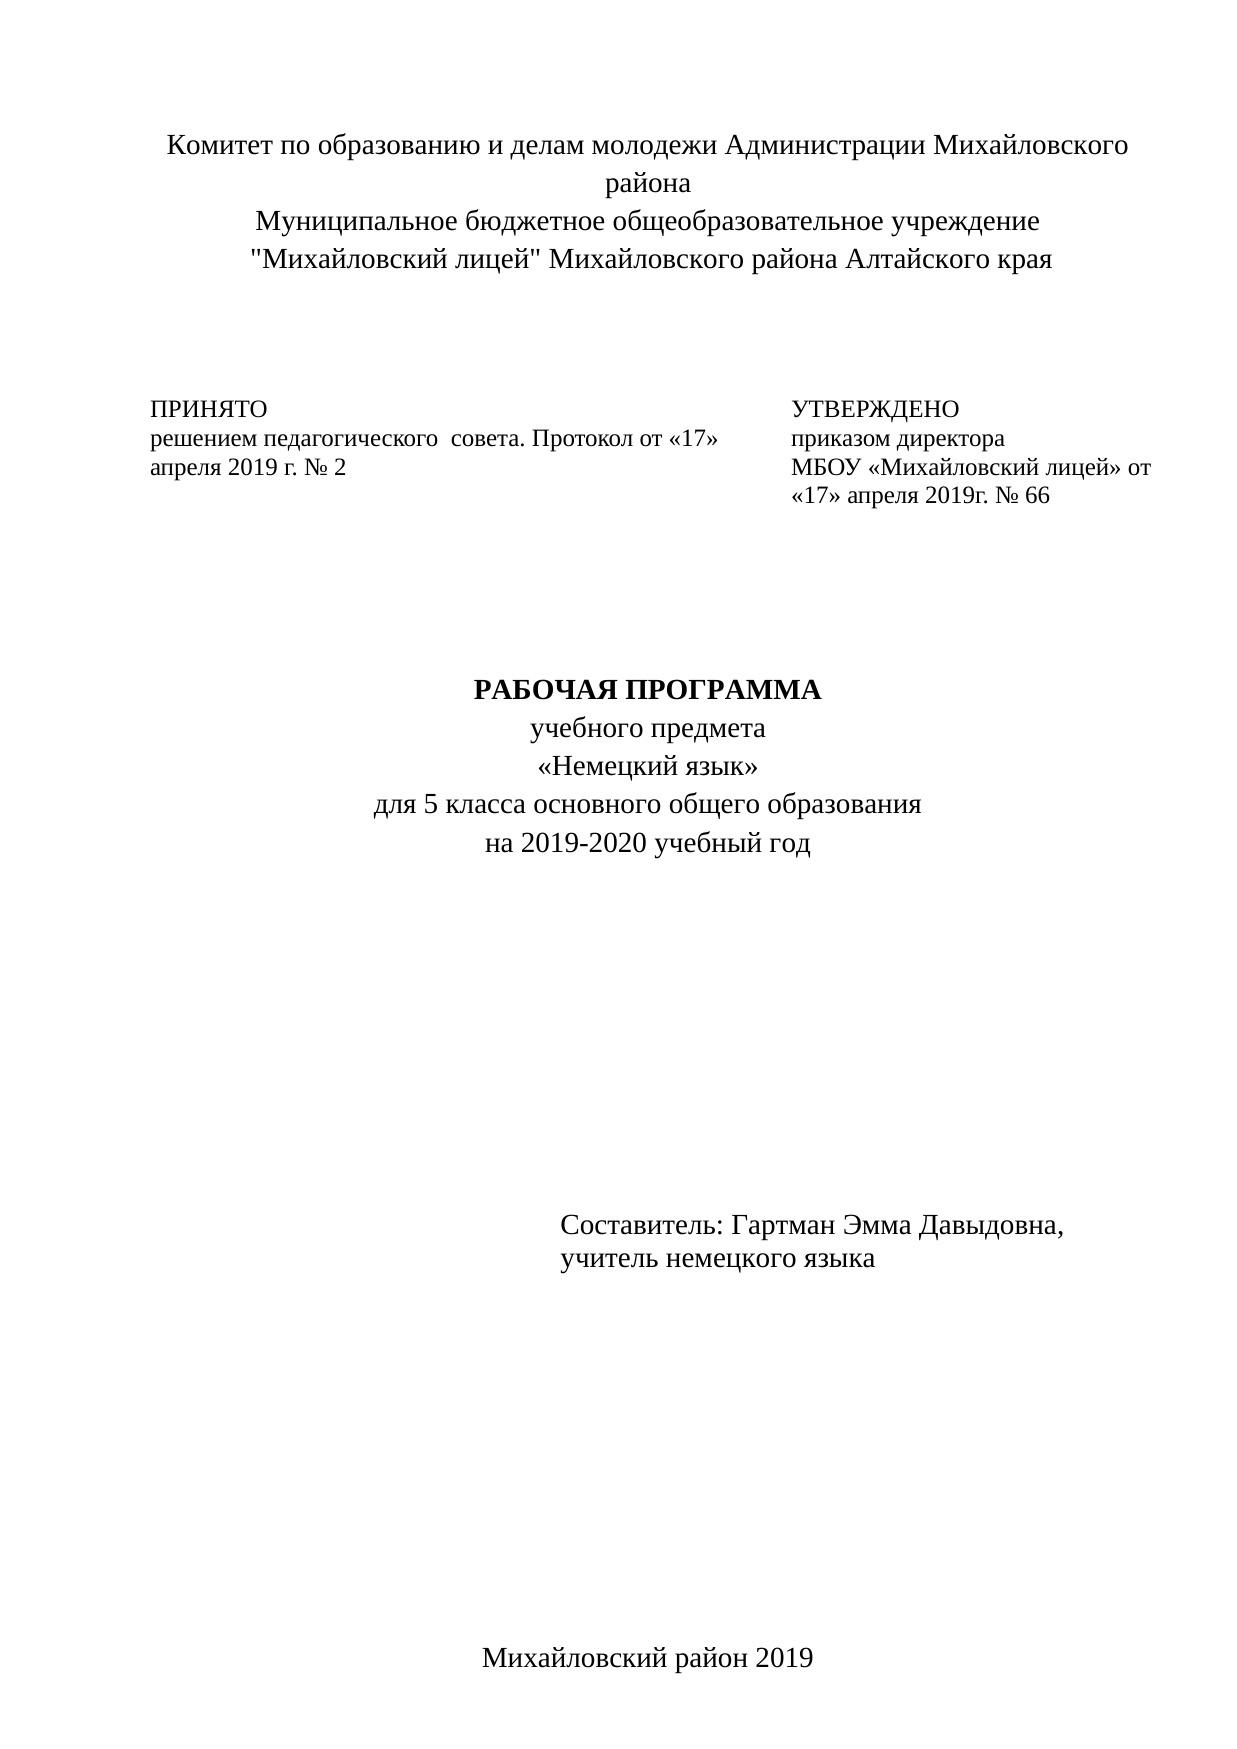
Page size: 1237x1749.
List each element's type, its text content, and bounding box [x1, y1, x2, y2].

text РАБОЧАЯ ПРОГРАММА [148, 672, 1148, 705]
text учебного предмета [148, 710, 1148, 744]
text для 5 класса основного общего образования [148, 787, 1148, 820]
text на 2019-2020 учебный год [148, 825, 1148, 858]
text «Немецкий язык» [148, 748, 1148, 782]
table_header [148, 394, 1143, 519]
text Составитель: Гартман Эмма Давыдовна, учитель немецкого языка [560, 1207, 1148, 1274]
text "Михайловский лицей" Михайловского района Алтайского края [148, 241, 1148, 275]
text Комитет по образованию и делам молодежи Администрации Михайловского района [148, 127, 1148, 198]
text Муниципальное бюджетное общеобразовательное учреждение [148, 203, 1148, 237]
